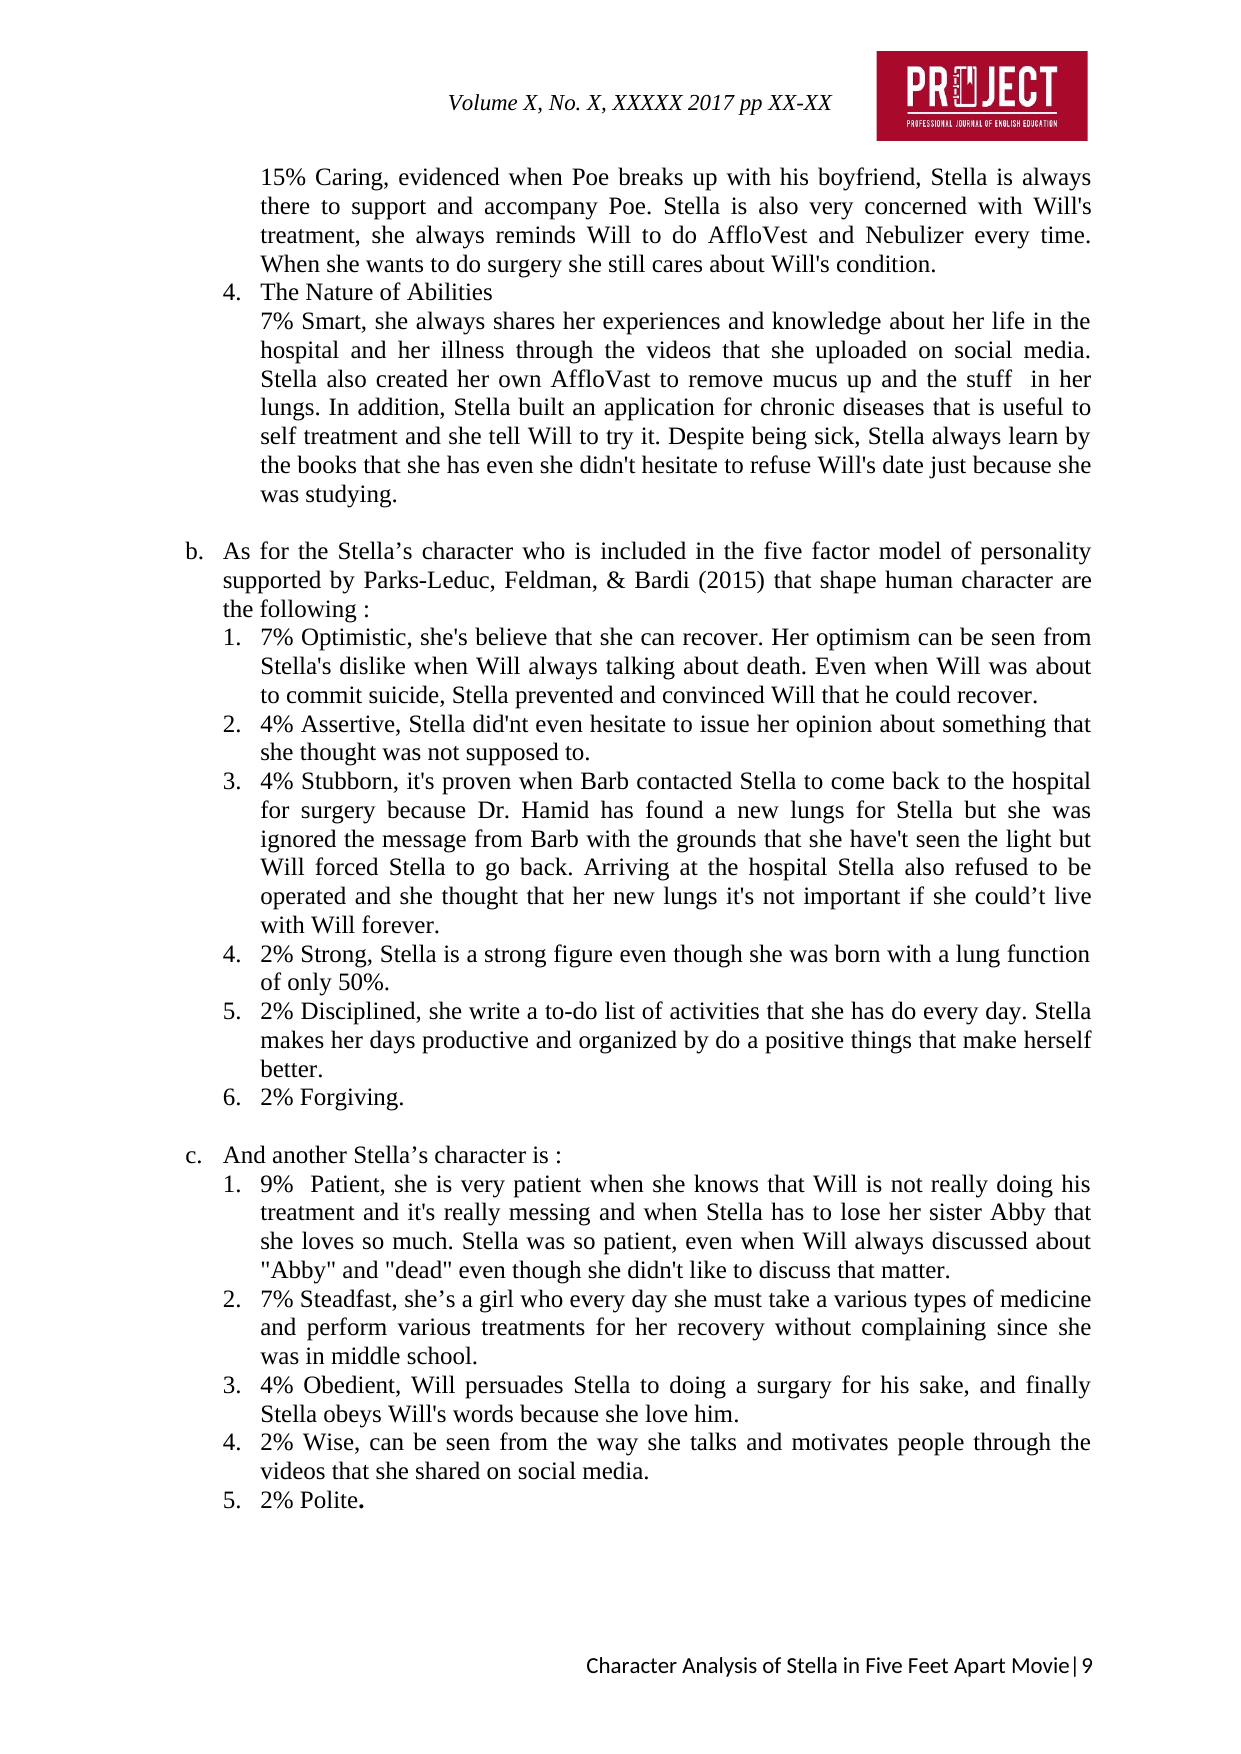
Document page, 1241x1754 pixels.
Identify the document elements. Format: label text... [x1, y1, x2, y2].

list And another Stella’s character is : [185, 1140, 1092, 1169]
list 15% Caring, evidenced when Poe breaks up with his boyfriend, Stella is always there to support and accompany Poe. Stella is also very concerned with Will's treatment, she always reminds Will to do AffloVest and Nebulizer every time. When she wants to do surgery she still cares about Will's condition. [260, 162, 1092, 277]
list 2% Wise, can be seen from the way she talks and motivates people through the videos that she shared on social media. [223, 1427, 1092, 1485]
list As for the Stella’s character who is included in the five factor model of personality supported by Parks-Leduc, Feldman, & Bardi (2015) that shape human character are the following : [185, 536, 1092, 622]
list 9% Patient, she is very patient when she knows that Will is not really doing his treatment and it's really messing and when Stella has to lose her sister Abby that she loves so much. Stella was so patient, even when Will always discussed about "Abby" and "dead" even though she didn't like to discuss that matter. [223, 1169, 1092, 1284]
list The Nature of Abilities [223, 277, 1092, 306]
list 2% Disciplined, she write a to-do list of activities that she has do every day. Stella makes her days productive and organized by do a positive things that make herself better. [223, 996, 1092, 1082]
list 4% Stubborn, it's proven when Barb contacted Stella to come back to the hospital for surgery because Dr. Hamid has found a new lungs for Stella but she was ignored the message from Barb with the grounds that she have't seen the light but Will forced Stella to go back. Arriving at the hospital Stella also refused to be operated and she thought that her new lungs it's not important if she could’t live with Will forever. [223, 766, 1092, 939]
list 4% Assertive, Stella did'nt even hesitate to issue her opinion about something that she thought was not supposed to. [223, 709, 1092, 766]
list 2% Strong, Stella is a strong figure even though she was born with a lung function of only 50%. [223, 939, 1092, 996]
picture [876, 51, 1088, 141]
list 2% Forgiving. [223, 1082, 1092, 1111]
list 7% Steadfast, she’s a girl who every day she must take a various types of medicine and perform various treatments for her recovery without complaining since she was in middle school. [223, 1284, 1092, 1370]
list 2% Polite. [223, 1485, 1092, 1514]
list 4% Obedient, Will persuades Stella to doing a surgary for his sake, and finally Stella obeys Will's words because she love him. [223, 1370, 1092, 1427]
list 7% Smart, she always shares her experiences and knowledge about her life in the hospital and her illness through the videos that she uploaded on social media. Stella also created her own AffloVast to remove mucus up and the stuff in her lungs. In addition, Stella built an application for chronic diseases that is useful to self treatment and she tell Will to try it. Despite being sick, Stella always learn by the books that she has even she didn't hesitate to refuse Will's date just because she was studying. [260, 306, 1092, 507]
list 7% Optimistic, she's believe that she can recover. Her optimism can be seen from Stella's dislike when Will always talking about death. Even when Will was about to commit suicide, Stella prevented and convinced Will that he could recover. [223, 622, 1092, 709]
